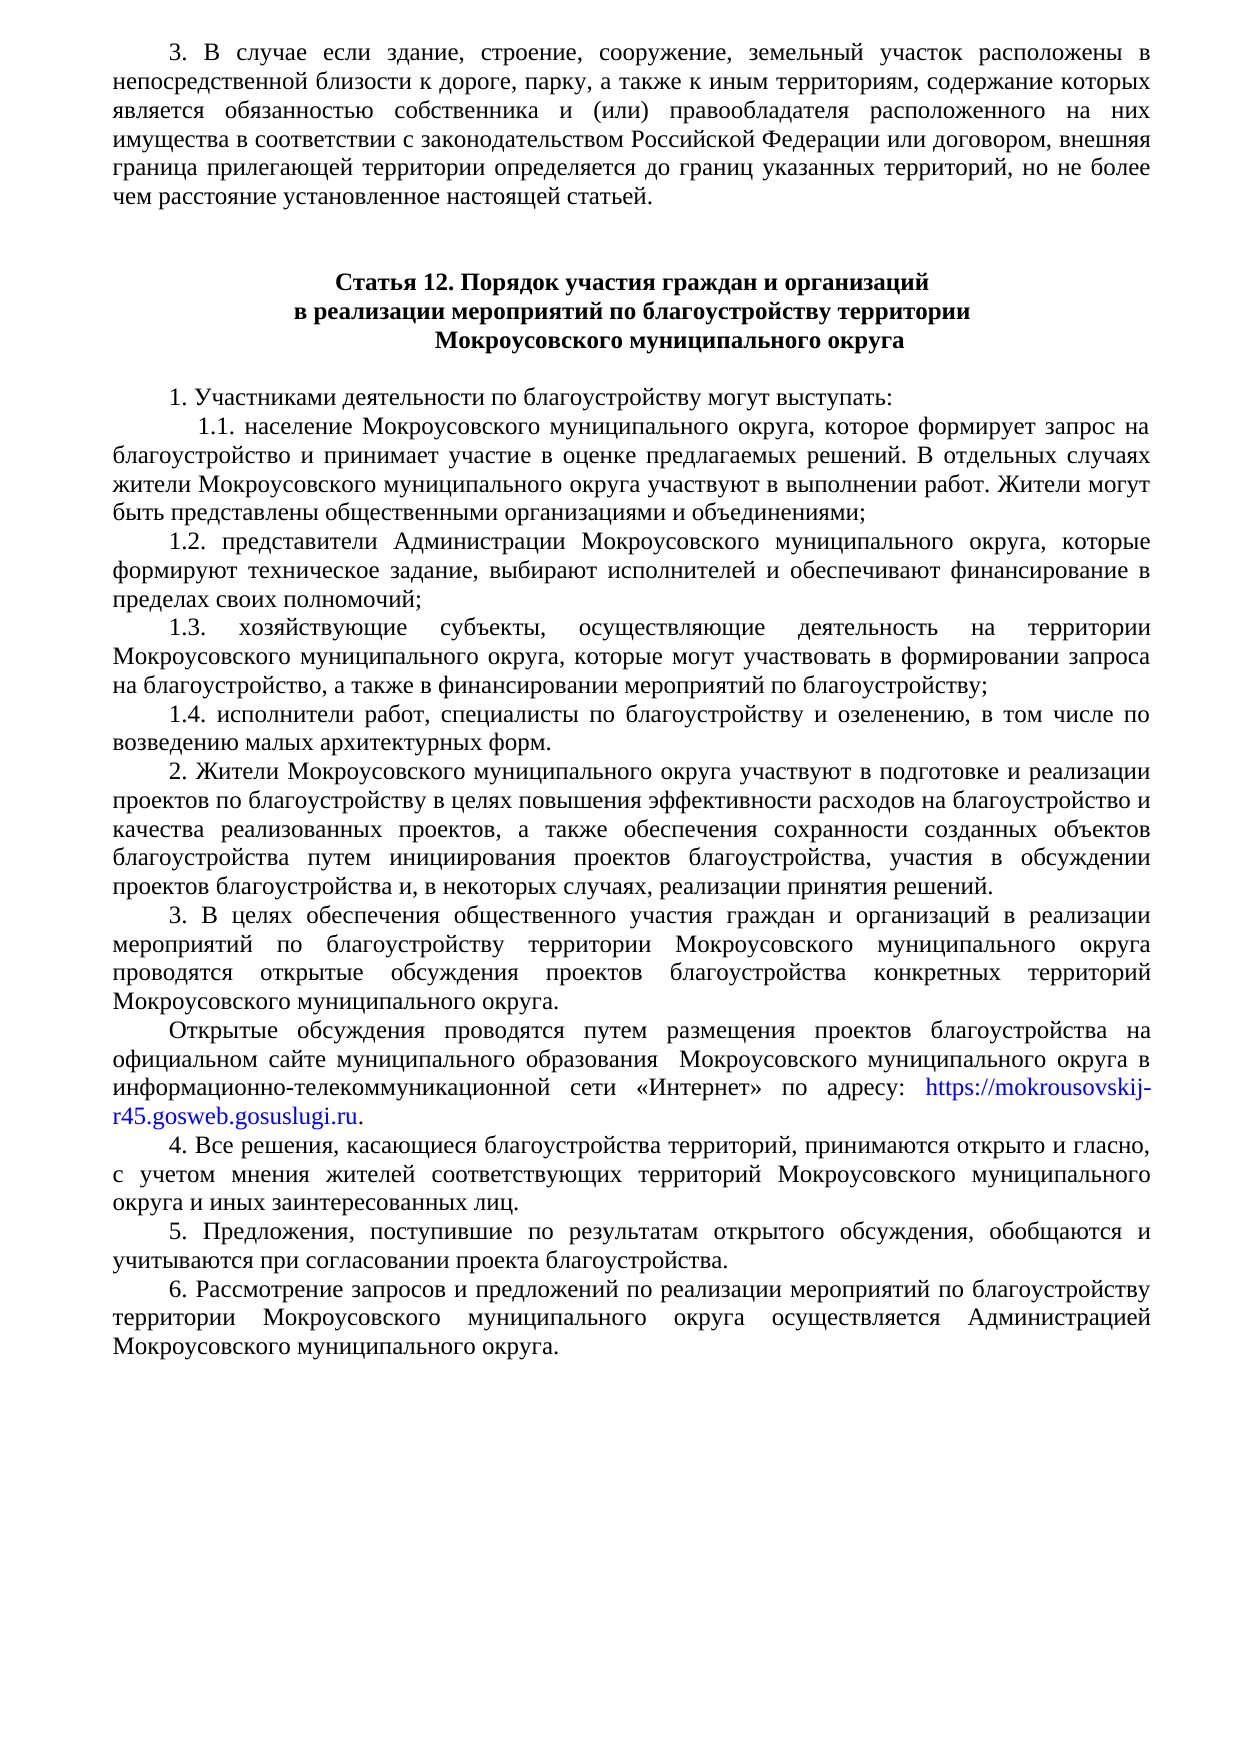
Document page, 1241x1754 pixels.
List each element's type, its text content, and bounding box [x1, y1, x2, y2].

text Мокроусовского муниципального округа [112, 325, 1152, 354]
text 3. В случае если здание, строение, сооружение, земельный участок расположены в непосредственной близости к дороге, парку, а также к иным территориям, содержание которых является обязанностью собственника и (или) правообладателя расположенного на них имущества в соответствии с законодательством Российской Федерации или договором, внешняя граница прилегающей территории определяется до границ указанных территорий, но не более чем расстояние установленное настоящей статьей. [112, 37, 1152, 210]
text 2. Жители Мокроусовского муниципального округа участвуют в подготовке и реализации проектов по благоустройству в целях повышения эффективности расходов на благоустройство и качества реализованных проектов, а также обеспечения сохранности созданных объектов благоустройства путем инициирования проектов благоустройства, участия в обсуждении проектов благоустройства и, в некоторых случаях, реализации принятия решений. [112, 756, 1152, 900]
text 1.1. население Мокроусовского муниципального округа, которое формирует запрос на благоустройство и принимает участие в оценке предлагаемых решений. В отдельных случаях жители Мокроусовского муниципального округа участвуют в выполнении работ. Жители могут быть представлены общественными организациями и объединениями; [112, 411, 1152, 526]
text 5. Предложения, поступившие по результатам открытого обсуждения, обобщаются и учитываются при согласовании проекта благоустройства. [112, 1216, 1152, 1274]
text 1.2. представители Администрации Мокроусовского муниципального округа, которые формируют техническое задание, выбирают исполнителей и обеспечивают финансирование в пределах своих полномочий; [112, 526, 1152, 612]
text Открытые обсуждения проводятся путем размещения проектов благоустройства на официальном сайте муниципального образования Мокроусовского муниципального округа в информационно-телекоммуникационной сети «Интернет» по адресу: https://mokrousovskij-r45.gosweb.gosuslugi.ru. [112, 1015, 1152, 1130]
text 1. Участниками деятельности по благоустройству могут выступать: [112, 382, 1152, 411]
text Статья 12. Порядок участия граждан и организаций [112, 267, 1152, 296]
text в реализации мероприятий по благоустройству территории [112, 296, 1152, 325]
text 1.3. хозяйствующие субъекты, осуществляющие деятельность на территории Мокроусовского муниципального округа, которые могут участвовать в формировании запроса на благоустройство, а также в финансировании мероприятий по благоустройству; [112, 612, 1152, 699]
text 3. В целях обеспечения общественного участия граждан и организаций в реализации мероприятий по благоустройству территории Мокроусовского муниципального округа проводятся открытые обсуждения проектов благоустройства конкретных территорий Мокроусовского муниципального округа. [112, 900, 1152, 1015]
text 6. Рассмотрение запросов и предложений по реализации мероприятий по благоустройству территории Мокроусовского муниципального округа осуществляется Администрацией Мокроусовского муниципального округа. [112, 1274, 1152, 1360]
text 4. Все решения, касающиеся благоустройства территорий, принимаются открыто и гласно, с учетом мнения жителей соответствующих территорий Мокроусовского муниципального округа и иных заинтересованных лиц. [112, 1130, 1152, 1216]
text 1.4. исполнители работ, специалисты по благоустройству и озеленению, в том числе по возведению малых архитектурных форм. [112, 699, 1152, 756]
